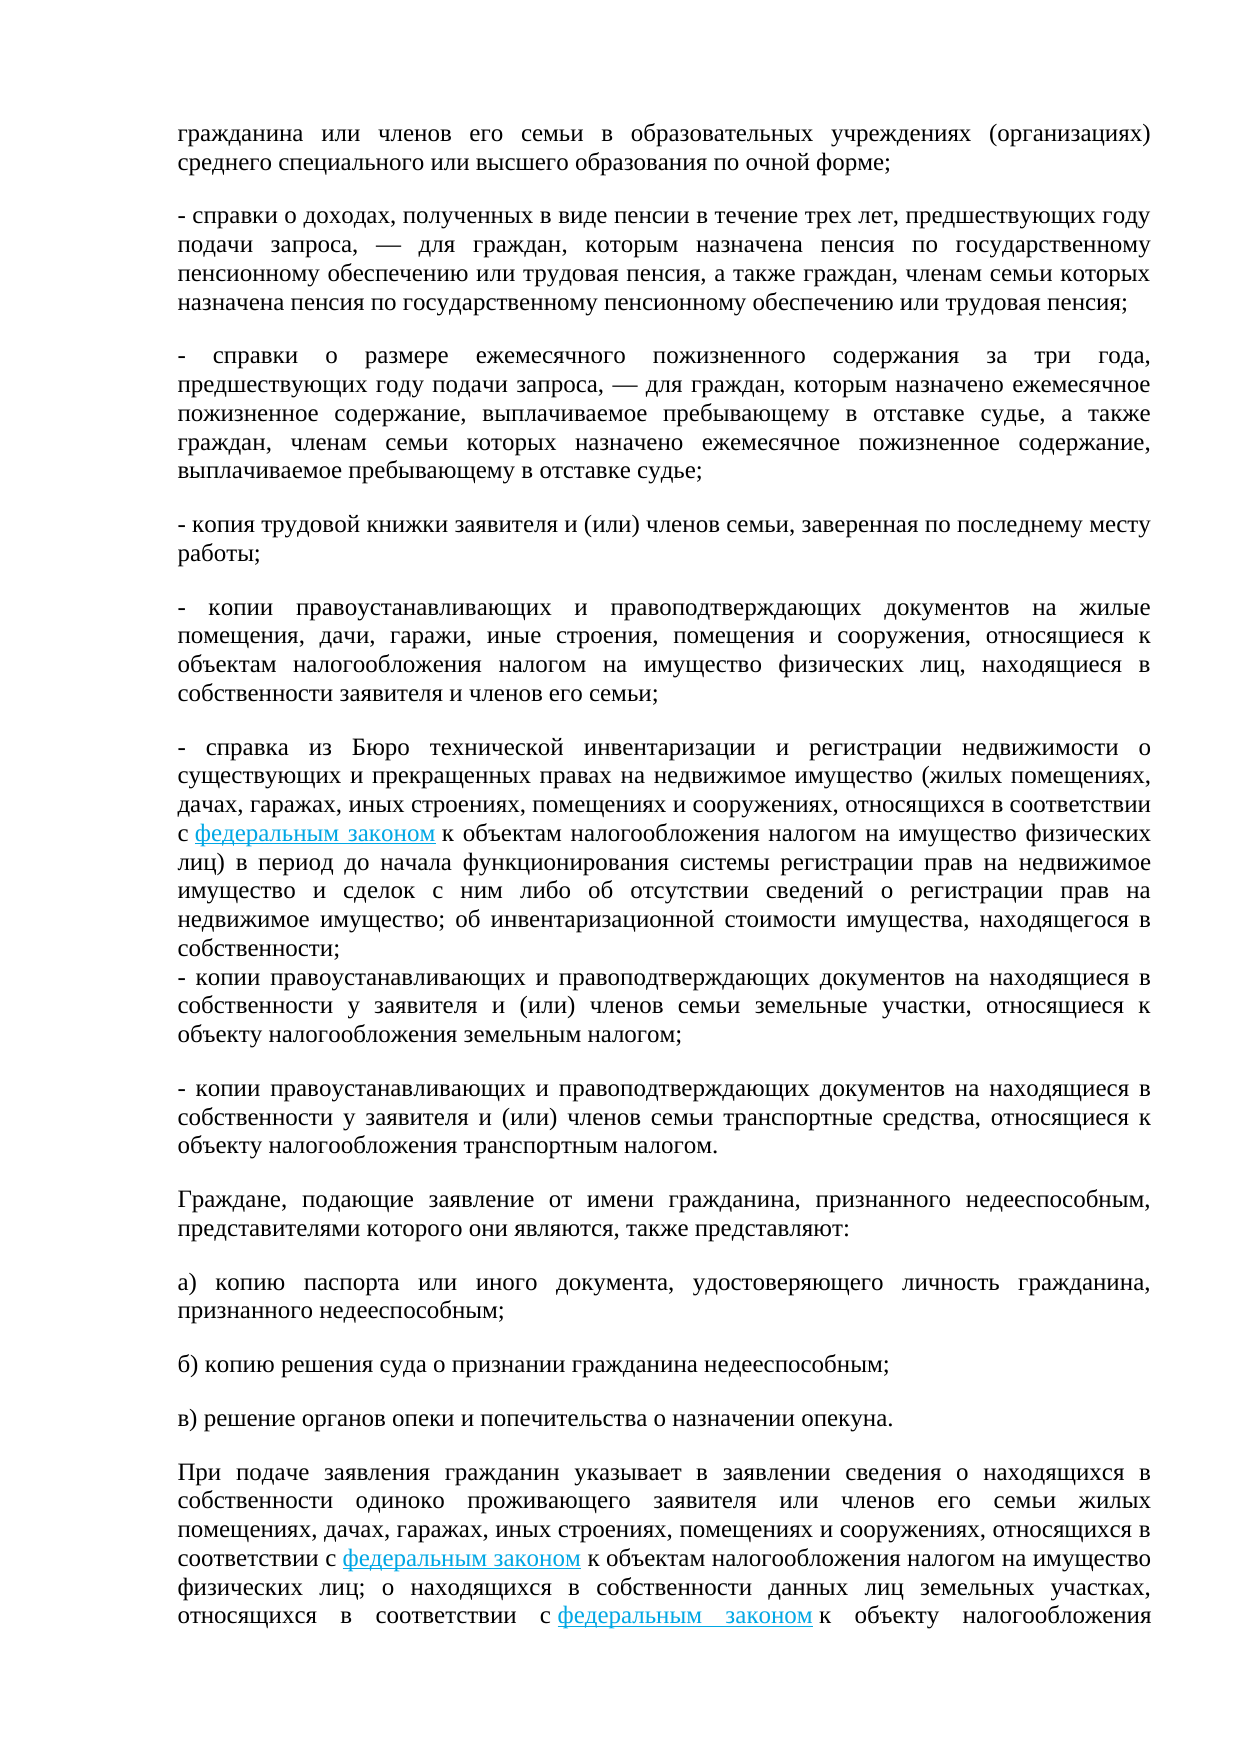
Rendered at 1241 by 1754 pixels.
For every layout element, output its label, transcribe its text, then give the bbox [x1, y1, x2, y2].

text - копии правоустанавливающих и правоподтверждающих документов на находящиеся в собственности у заявителя и (или) членов семьи транспортные средства, относящиеся к объекту налогообложения транспортным налогом. [177, 1073, 1152, 1159]
text а) копию паспорта или иного документа, удостоверяющего личность гражданина, признанного недееспособным; [177, 1267, 1152, 1324]
text б) копию решения суда о признании гражданина недееспособным; [177, 1349, 1152, 1378]
text - копии правоустанавливающих и правоподтверждающих документов на жилые помещения, дачи, гаражи, иные строения, помещения и сооружения, относящиеся к объектам налогообложения налогом на имущество физических лиц, находящиеся в собственности заявителя и членов его семьи; [177, 592, 1152, 707]
text Граждане, подающие заявление от имени гражданина, признанного недееспособным, представителями которого они являются, также представляют: [177, 1184, 1152, 1242]
text - справки о размере ежемесячного пожизненного содержания за три года, предшествующих году подачи запроса, — для граждан, которым назначено ежемесячное пожизненное содержание, выплачиваемое пребывающему в отставке судье, а также граждан, членам семьи которых назначено ежемесячное пожизненное содержание, выплачиваемое пребывающему в отставке судье; [177, 341, 1152, 484]
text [177, 1457, 1152, 1629]
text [177, 118, 1152, 176]
text - копии правоустанавливающих и правоподтверждающих документов на находящиеся в собственности у заявителя и (или) членов семьи земельные участки, относящиеся к объекту налогообложения земельным налогом; [177, 962, 1152, 1048]
text - справки о доходах, полученных в виде пенсии в течение трех лет, предшествующих году подачи запроса, — для граждан, которым назначена пенсия по государственному пенсионному обеспечению или трудовая пенсия, а также граждан, членам семьи которых назначена пенсия по государственному пенсионному обеспечению или трудовая пенсия; [177, 201, 1152, 316]
text - копия трудовой книжки заявителя и (или) членов семьи, заверенная по последнему месту работы; [177, 509, 1152, 567]
text в) решение органов опеки и попечительства о назначении опекуна. [177, 1403, 1152, 1432]
text - справка из Бюро технической инвентаризации и регистрации недвижимости о существующих и прекращенных правах на недвижимое имущество (жилых помещениях, дачах, гаражах, иных строениях, помещениях и сооружениях, относящихся в соответствии с федеральным законом к объектам налогообложения налогом на имущество физических лиц) в период до начала функционирования системы регистрации прав на недвижимое имущество и сделок с ним либо об отсутствии сведений о регистрации прав на недвижимое имущество; об инвентаризационной стоимости имущества, находящегося в собственности; [177, 732, 1152, 962]
